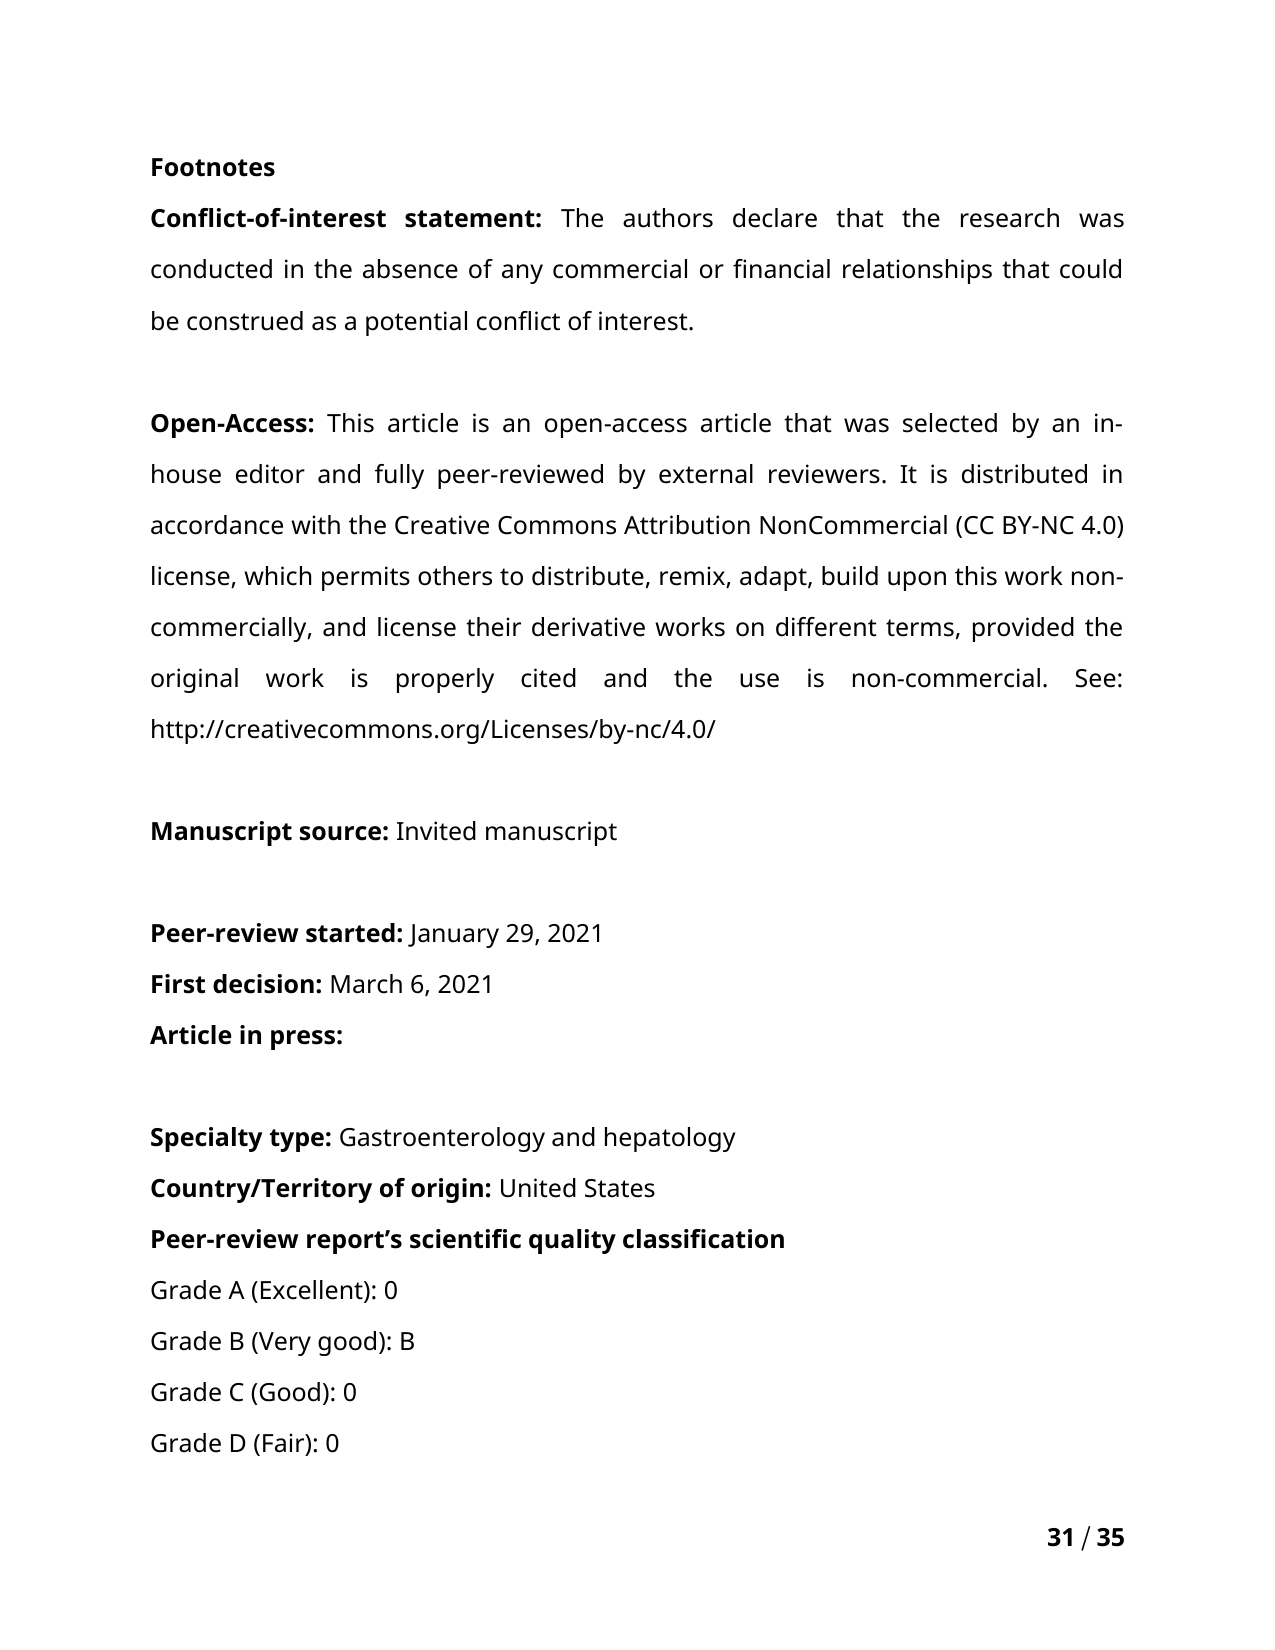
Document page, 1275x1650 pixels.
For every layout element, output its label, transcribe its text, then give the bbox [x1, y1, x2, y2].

text Grade D (Fair): 0 [150, 1426, 1125, 1460]
text Open-Access: This article is an open-access article that was selected by an in-house editor and fully peer-reviewed by external reviewers. It is distributed in accordance with the Creative Commons Attribution NonCommercial (CC BY-NC 4.0) license, which permits others to distribute, remix, adapt, build upon this work non-commercially, and license their derivative works on different terms, provided the original work is properly cited and the use is non-commercial. See: http://creativecommons.org/Licenses/by-nc/4.0/ [150, 405, 1125, 746]
text Grade C (Good): 0 [150, 1375, 1125, 1409]
text Grade B (Very good): B [150, 1324, 1125, 1358]
text Grade A (Excellent): 0 [150, 1273, 1125, 1307]
text Country/Territory of origin: United States [150, 1171, 1125, 1205]
text Footnotes [150, 150, 1125, 184]
text Conflict-of-interest statement: The authors declare that the research was conducted in the absence of any commercial or financial relationships that could be construed as a potential conflict of interest. [150, 201, 1125, 252]
text Conflict-of-interest statement: The authors declare that the research was conducted in the absence of any commercial or financial relationships that could be construed as a potential conflict of interest. [150, 286, 1125, 337]
text Peer-review started: January 29, 2021 [150, 916, 1125, 950]
text First decision: March 6, 2021 [150, 967, 1125, 1001]
text Specialty type: Gastroenterology and hepatology [150, 1120, 1125, 1154]
text Peer-review report’s scientific quality classification [150, 1222, 1125, 1256]
text Article in press: [150, 1018, 1125, 1052]
text Manuscript source: Invited manuscript [150, 813, 1125, 848]
